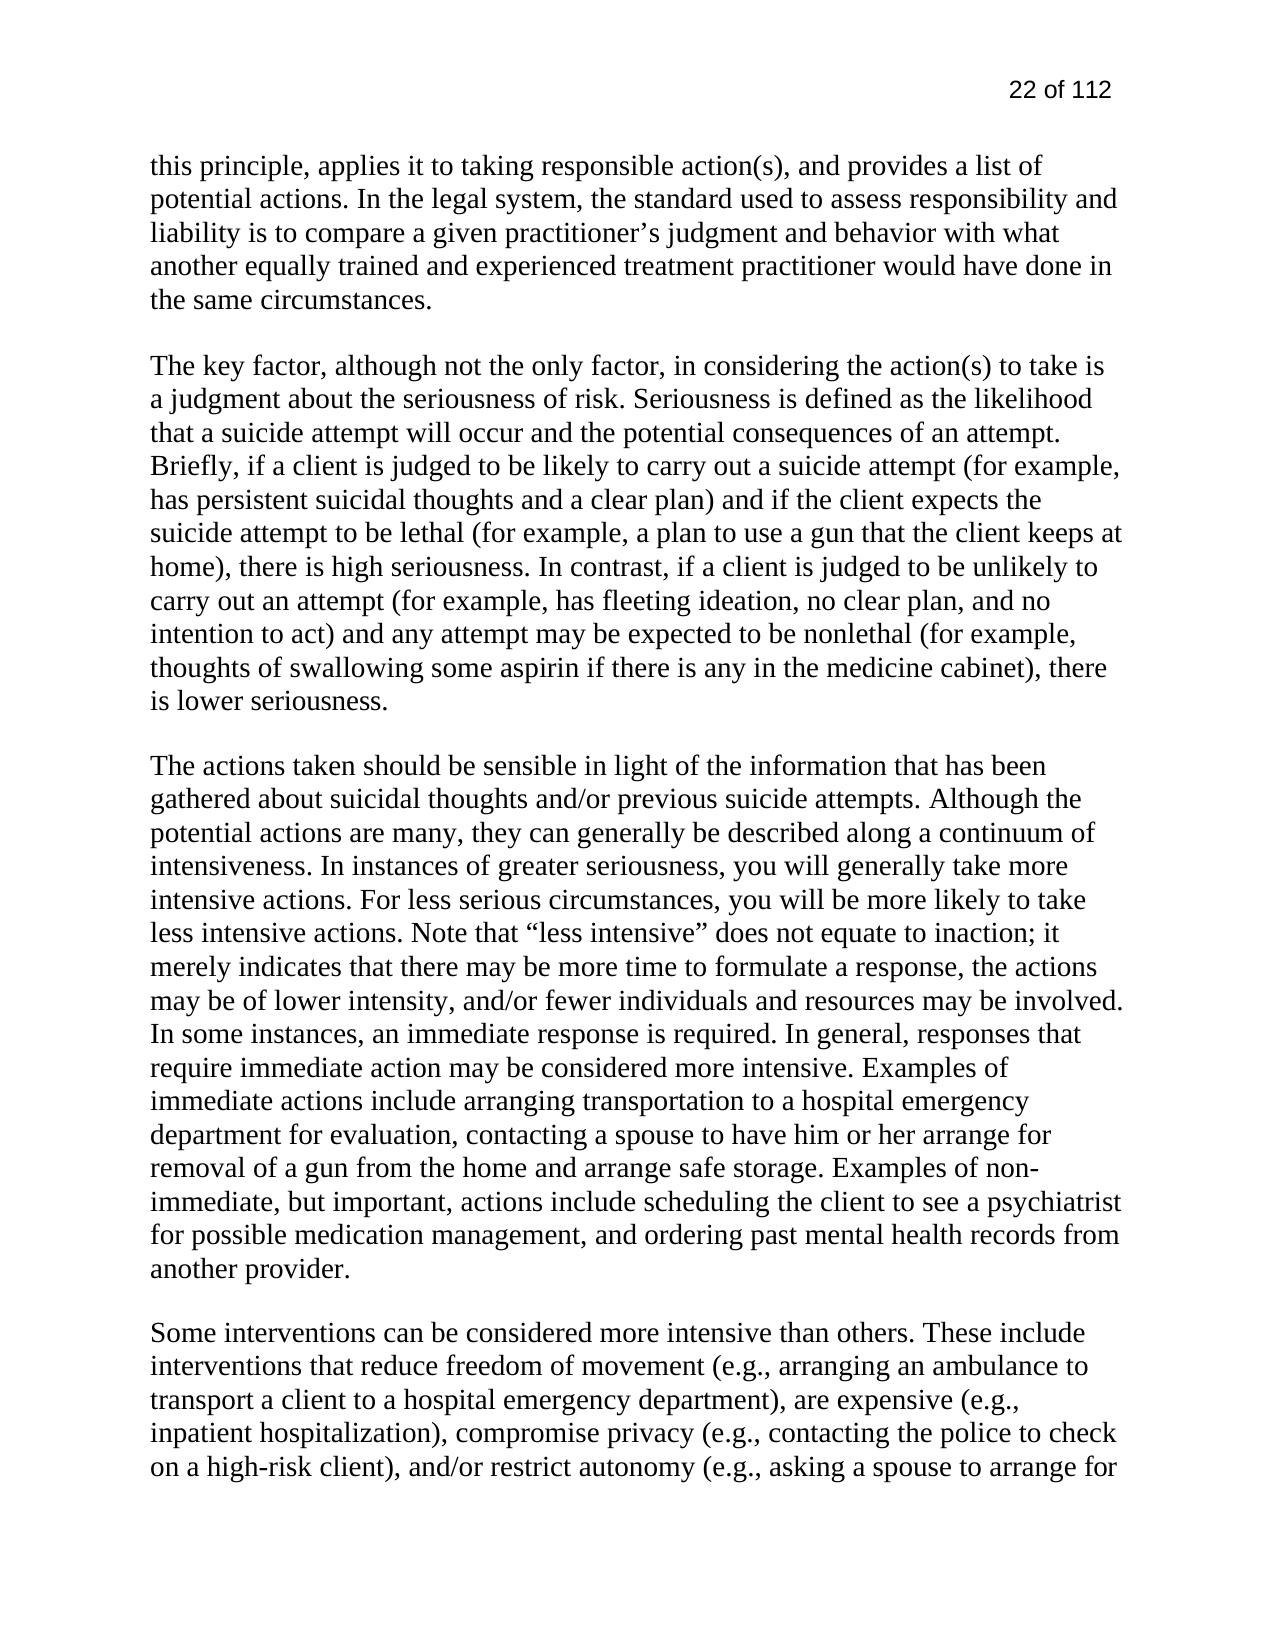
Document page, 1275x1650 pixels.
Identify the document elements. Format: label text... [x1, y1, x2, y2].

text this principle, applies it to taking responsible action(s), and provides a list of potential actions. In the legal system, the standard used to assess responsibility and liability is to compare a given practitioner’s judgment and behavior with what another equally trained and experienced treatment practitioner would have done in the same circumstances. [150, 148, 1124, 315]
text Some interventions can be considered more intensive than others. These include interventions that reduce freedom of movement (e.g., arranging an ambulance to transport a client to a hospital emergency department), are expensive (e.g., inpatient hospitalization), compromise privacy (e.g., contacting the police to check on a high-risk client), and/or restrict autonomy (e.g., asking a spouse to arrange for [150, 1315, 1118, 1482]
text The key factor, although not the only factor, in considering the action(s) to take is a judgment about the seriousness of risk. Seriousness is defined as the likelihood that a suicide attempt will occur and the potential consequences of an attempt. Briefly, if a client is judged to be likely to carry out a suicide attempt (for example, has persistent suicidal thoughts and a clear plan) and if the client expects the suicide attempt to be lethal (for example, a plan to use a gun that the client keeps at home), there is high seriousness. In contrast, if a client is judged to be unlikely to carry out an attempt (for example, has fleeting ideation, no clear plan, and no intention to act) and any attempt may be expected to be nonlethal (for example, thoughts of swallowing some aspirin if there is any in the medicine cabinet), there is lower seriousness. [150, 348, 1123, 717]
text The actions taken should be sensible in light of the information that has been gathered about suicidal thoughts and/or previous suicide attempts. Although the potential actions are many, they can generally be described along a continuum of intensiveness. In instances of greater seriousness, you will generally take more intensive actions. For less serious circumstances, you will be more likely to take less intensive actions. Note that “less intensive” does not equate to inaction; it merely indicates that there may be more time to formulate a response, the actions may be of lower intensity, and/or fewer individuals and resources may be involved. In some instances, an immediate response is required. In general, responses that require immediate action may be considered more intensive. Examples of immediate actions include arranging transportation to a hospital emergency department for evaluation, contacting a spouse to have him or her arrange for removal of a gun from the home and arrange safe storage. Examples of non- immediate, but important, actions include scheduling the client to see a psychiatrist for possible medication management, and ordering past mental health records from another provider. [150, 748, 1124, 1284]
